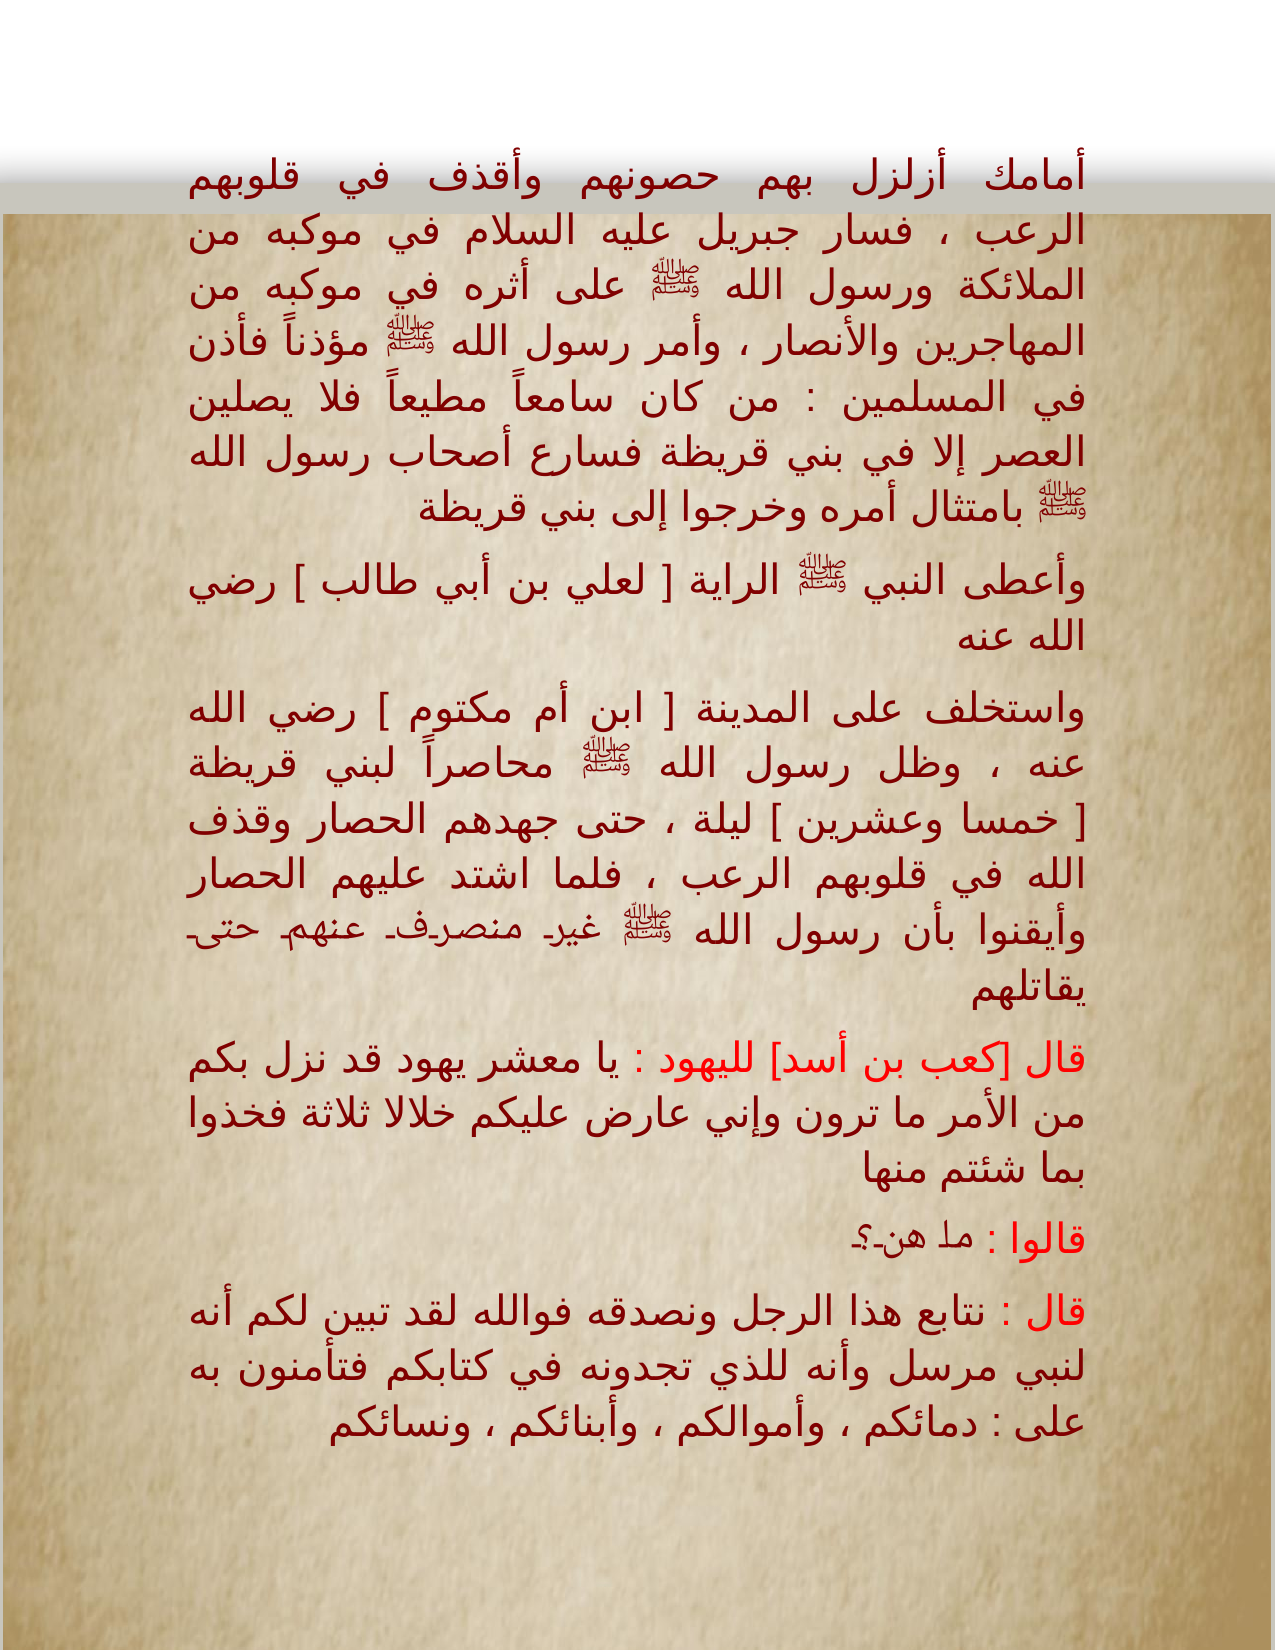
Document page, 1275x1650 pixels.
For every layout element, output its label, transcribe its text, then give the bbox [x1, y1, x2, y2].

text قالوا : ما هن؟ [187, 1215, 1087, 1263]
text وأعطى النبي ﷺ الراية [ لعلي بن أبي طالب ] رضي الله عنه [187, 556, 1087, 660]
text قال [كعب بن أسد] لليهود : يا معشر يهود قد نزل بكم من الأمر ما ترون وإني عارض عليكم خلالا ثلاثة فخذوا بما شئتم منها [187, 1033, 1087, 1191]
picture [3, 214, 1271, 1650]
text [187, 150, 1087, 532]
text واستخلف على المدينة [ ابن أم مكتوم ] رضي الله عنه ، وظل رسول الله ﷺ محاصراً لبني قريظة [ خمسا وعشرين ] ليلة ، حتى جهدهم الحصار وقذف الله في قلوبهم الرعب ، فلما اشتد عليهم الحصار وأيقنوا بأن رسول الله ﷺ غير منصرف عنهم حتى يقاتلهم [187, 683, 1087, 1009]
text قال : نتابع هذا الرجل ونصدقه فوالله لقد تبين لكم أنه لنبي مرسل وأنه للذي تجدونه في كتابكم فتأمنون به على : دمائكم ، وأموالكم ، وأبنائكم ، ونسائكم [187, 1287, 1087, 1445]
